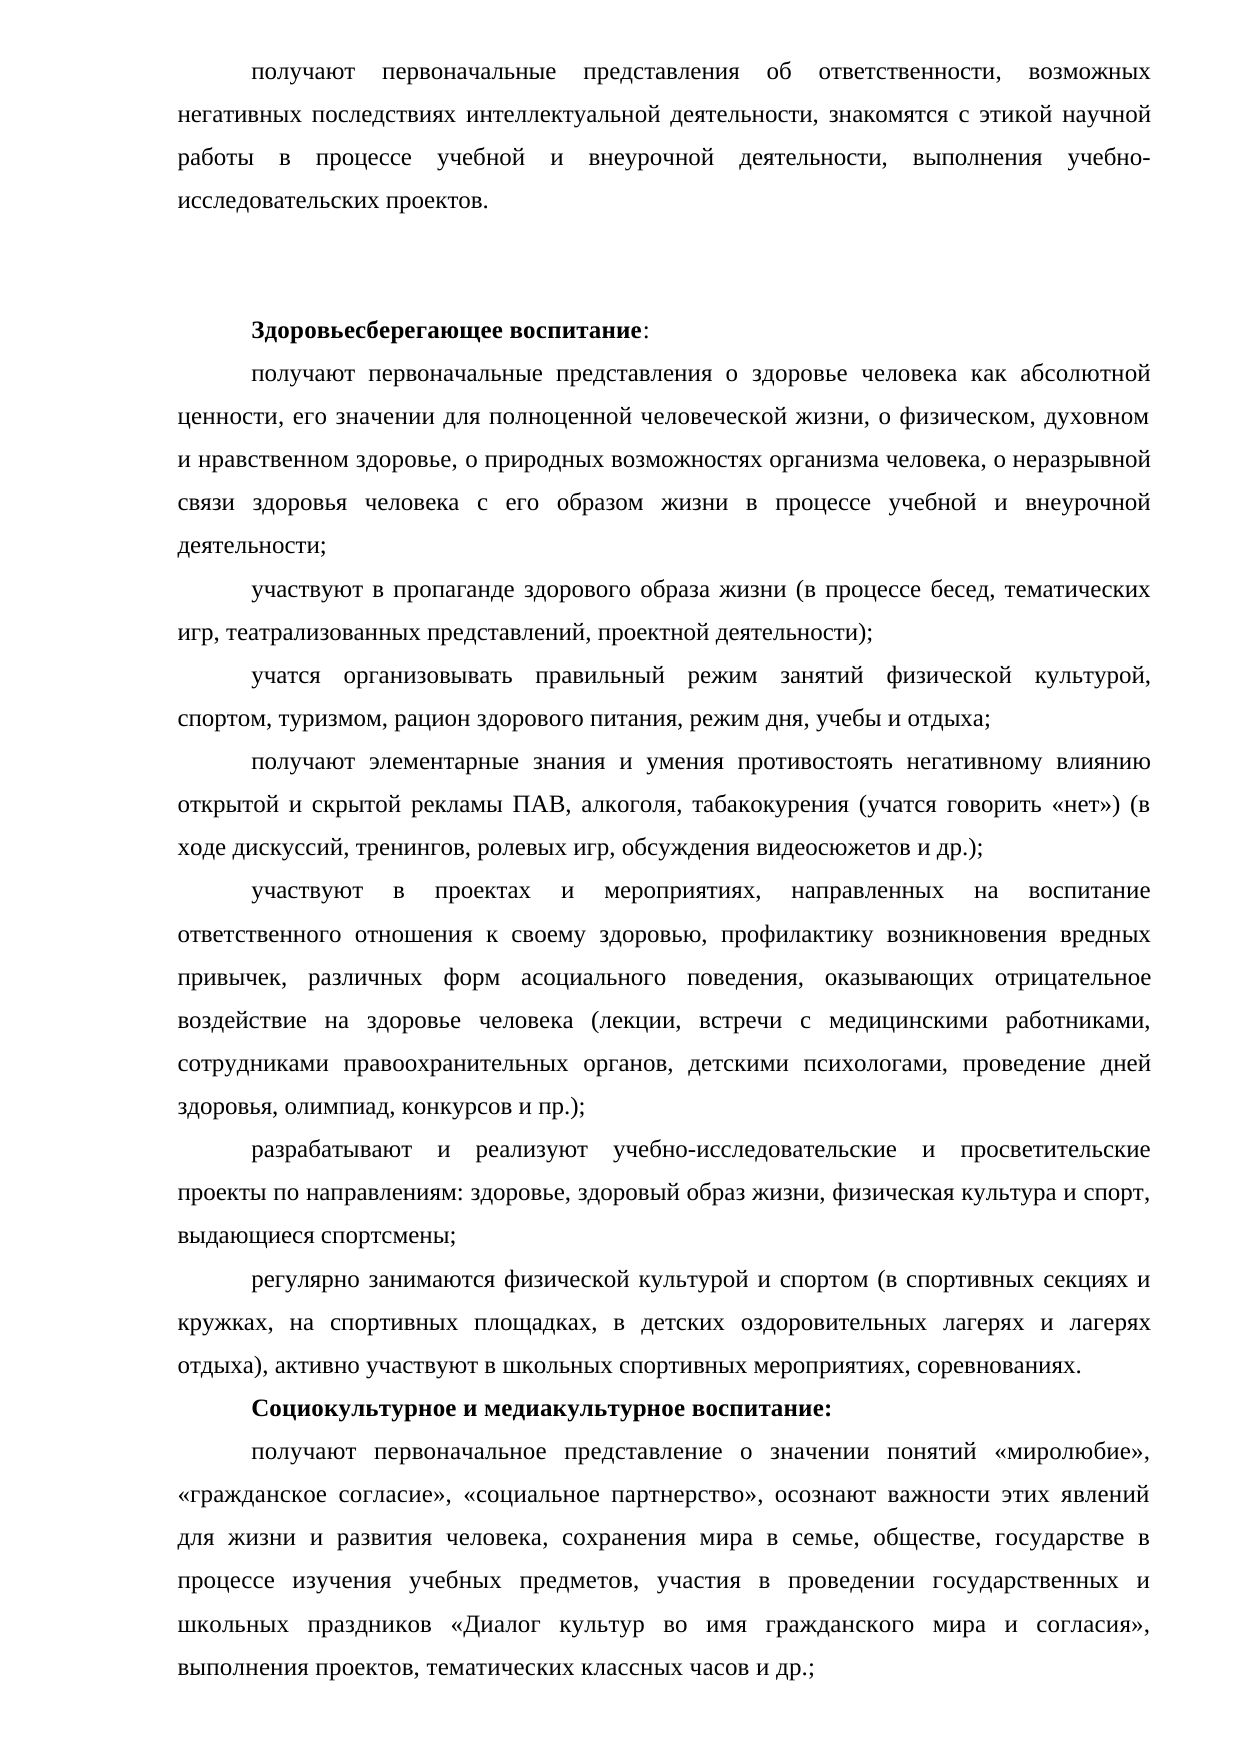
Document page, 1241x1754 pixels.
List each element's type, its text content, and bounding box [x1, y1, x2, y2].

text получают первоначальное представление о значении понятий «миролюбие», «гражданское согласие», «социальное партнерство», осознают важности этих явлений для жизни и развития человека, сохранения мира в семье, обществе, государстве в процессе изучения учебных предметов, участия в проведении государственных и школьных праздников «Диалог культур во имя гражданского мира и согласия», выполнения проектов, тематических классных часов и др.; [177, 1436, 1152, 1681]
text разрабатывают и реализуют учебно-исследовательские и просветительские проекты по направлениям: здоровье, здоровый образ жизни, физическая культура и спорт, выдающиеся спортсмены; [177, 1134, 1152, 1249]
text учатся организовывать правильный режим занятий физической культурой, спортом, туризмом, рацион здорового питания, режим дня, учебы и отдыха; [177, 660, 1152, 732]
text регулярно занимаются физической культурой и спортом (в спортивных секциях и кружках, на спортивных площадках, в детских оздоровительных лагерях и лагерях отдыха), активно участвуют в школьных спортивных мероприятиях, соревнованиях. [177, 1264, 1152, 1379]
text получают элементарные знания и умения противостоять негативному влиянию открытой и скрытой рекламы ПАВ, алкоголя, табакокурения (учатся говорить «нет») (в ходе дискуссий, тренингов, ролевых игр, обсуждения видеосюжетов и др.); [177, 746, 1152, 861]
text участвуют в пропаганде здорового образа жизни (в процессе бесед, тематических игр, театрализованных представлений, проектной деятельности); [177, 574, 1152, 646]
text Социокультурное и медиакультурное воспитание: [177, 1393, 1152, 1422]
text Здоровьесберегающее воспитание: [177, 315, 1152, 344]
text участвуют в проектах и мероприятиях, направленных на воспитание ответственного отношения к своему здоровью, профилактику возникновения вредных привычек, различных форм асоциального поведения, оказывающих отрицательное воздействие на здоровье человека (лекции, встречи с медицинскими работниками, сотрудниками правоохранительных органов, детскими психологами, проведение дней здоровья, олимпиад, конкурсов и пр.); [177, 876, 1152, 1120]
text получают первоначальные представления об ответственности, возможных негативных последствиях интеллектуальной деятельности, знакомятся с этикой научной работы в процессе учебной и внеурочной деятельности, выполнения учебно-исследовательских проектов. [177, 56, 1152, 214]
text получают первоначальные представления о здоровье человека как абсолютной ценности, его значении для полноценной человеческой жизни, о физическом, духовном и нравственном здоровье, о природных возможностях организма человека, о неразрывной связи здоровья человека с его образом жизни в процессе учебной и внеурочной деятельности; [177, 358, 1152, 559]
